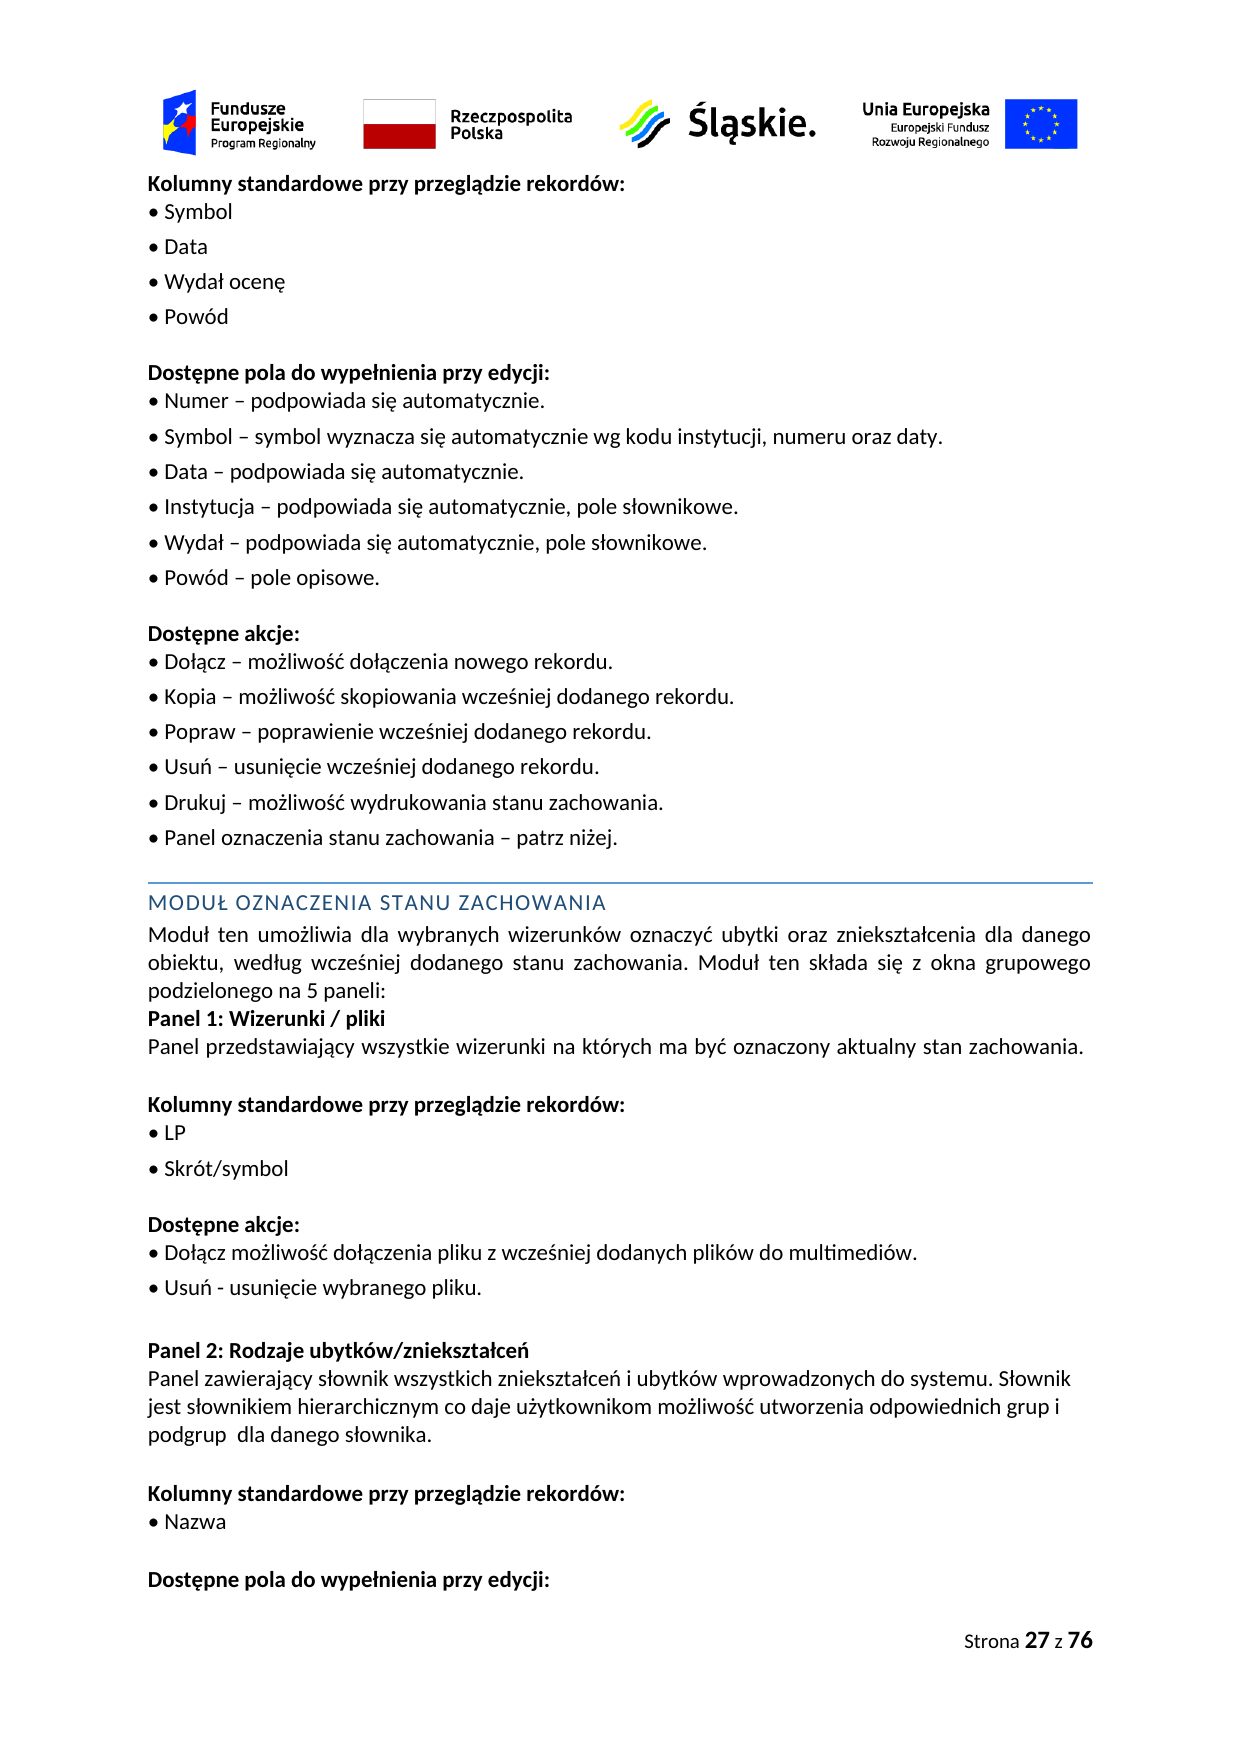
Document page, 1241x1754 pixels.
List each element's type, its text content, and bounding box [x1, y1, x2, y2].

text • Powód – pole opisowe. [148, 563, 1093, 591]
text • Kopia – możliwość skopiowania wcześniej dodanego rekordu. [148, 682, 1093, 710]
text Kolumny standardowe przy przeglądzie rekordów: [148, 1479, 1093, 1507]
text • Powód [148, 302, 1093, 331]
text Panel przedstawiający wszystkie wizerunki na których ma być oznaczony aktualny stan zachowania. [148, 1032, 1093, 1091]
text • Wydał – podpowiada się automatycznie, pole słownikowe. [148, 528, 1093, 556]
text Panel 1: Wizerunki / pliki [148, 1004, 1093, 1032]
text • Wydał ocenę [148, 267, 1093, 295]
subtitle Moduł oznaczenia stanu zachowania [148, 884, 1093, 916]
text Dostępne pola do wypełnienia przy edycji: [148, 358, 1093, 387]
text • Data – podpowiada się automatycznie. [148, 457, 1093, 485]
text • Symbol – symbol wyznacza się automatycznie wg kodu instytucji, numeru oraz daty. [148, 422, 1093, 450]
text Kolumny standardowe przy przeglądzie rekordów: [148, 170, 1093, 197]
text • Drukuj – możliwość wydrukowania stanu zachowania. [148, 788, 1093, 816]
text • Skrót/symbol [148, 1154, 1093, 1182]
text Kolumny standardowe przy przeglądzie rekordów: [148, 1091, 1093, 1118]
text • Popraw – poprawienie wcześniej dodanego rekordu. [148, 717, 1093, 745]
text • Usuń – usunięcie wcześniej dodanego rekordu. [148, 752, 1093, 781]
text • Symbol [148, 197, 1093, 225]
text • Data [148, 232, 1093, 260]
picture [147, 73, 1093, 170]
text • Nazwa [148, 1507, 1093, 1565]
text Dostępne akcje: [148, 619, 1093, 647]
text • LP [148, 1118, 1093, 1147]
text Dostępne pola do wypełnienia przy edycji: [148, 1565, 1093, 1593]
text • Dołącz możliwość dołączenia pliku z wcześniej dodanych plików do multimediów. [148, 1238, 1093, 1266]
text • Usuń - usunięcie wybranego pliku. [148, 1273, 1093, 1301]
text • Dołącz – możliwość dołączenia nowego rekordu. [148, 647, 1093, 675]
text • Instytucja – podpowiada się automatycznie, pole słownikowe. [148, 492, 1093, 521]
text Dostępne akcje: [148, 1210, 1093, 1238]
text Moduł ten umożliwia dla wybranych wizerunków oznaczyć ubytki oraz zniekształcenia dla danego obiektu, według wcześniej dodanego stanu zachowania. Moduł ten składa się z okna grupowego podzielonego na 5 paneli: [148, 920, 1093, 1004]
text • Numer – podpowiada się automatycznie. [148, 387, 1093, 414]
text Panel 2: Rodzaje ubytków/zniekształceń [148, 1336, 1093, 1364]
text Panel zawierający słownik wszystkich zniekształceń i ubytków wprowadzonych do systemu. Słownik jest słownikiem hierarchicznym co daje użytkownikom możliwość utworzenia odpowiednich grup i podgrup dla danego słownika. [148, 1364, 1093, 1479]
text • Panel oznaczenia stanu zachowania – patrz niżej. [148, 823, 1093, 851]
